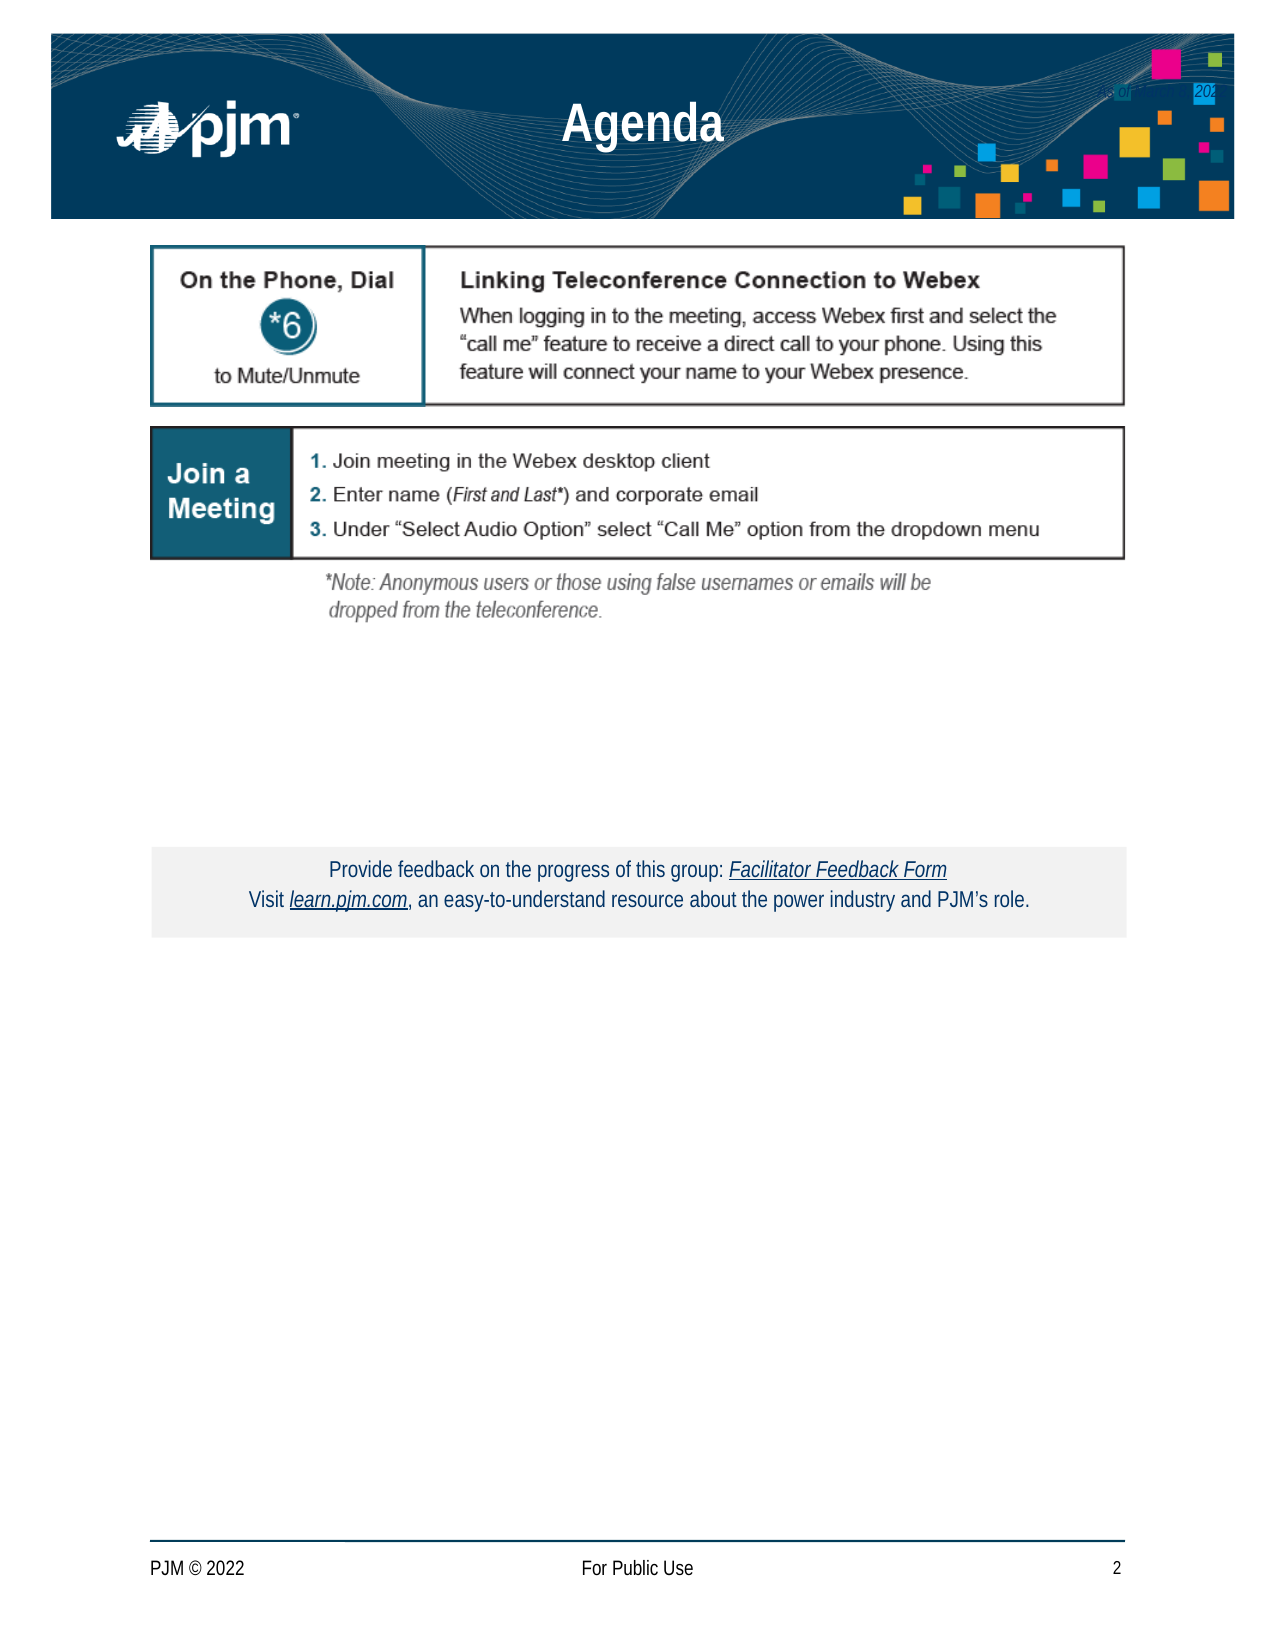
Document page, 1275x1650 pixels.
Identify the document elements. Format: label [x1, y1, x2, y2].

picture [150, 245, 1125, 407]
picture [51, 32, 1235, 219]
picture [150, 426, 1125, 626]
